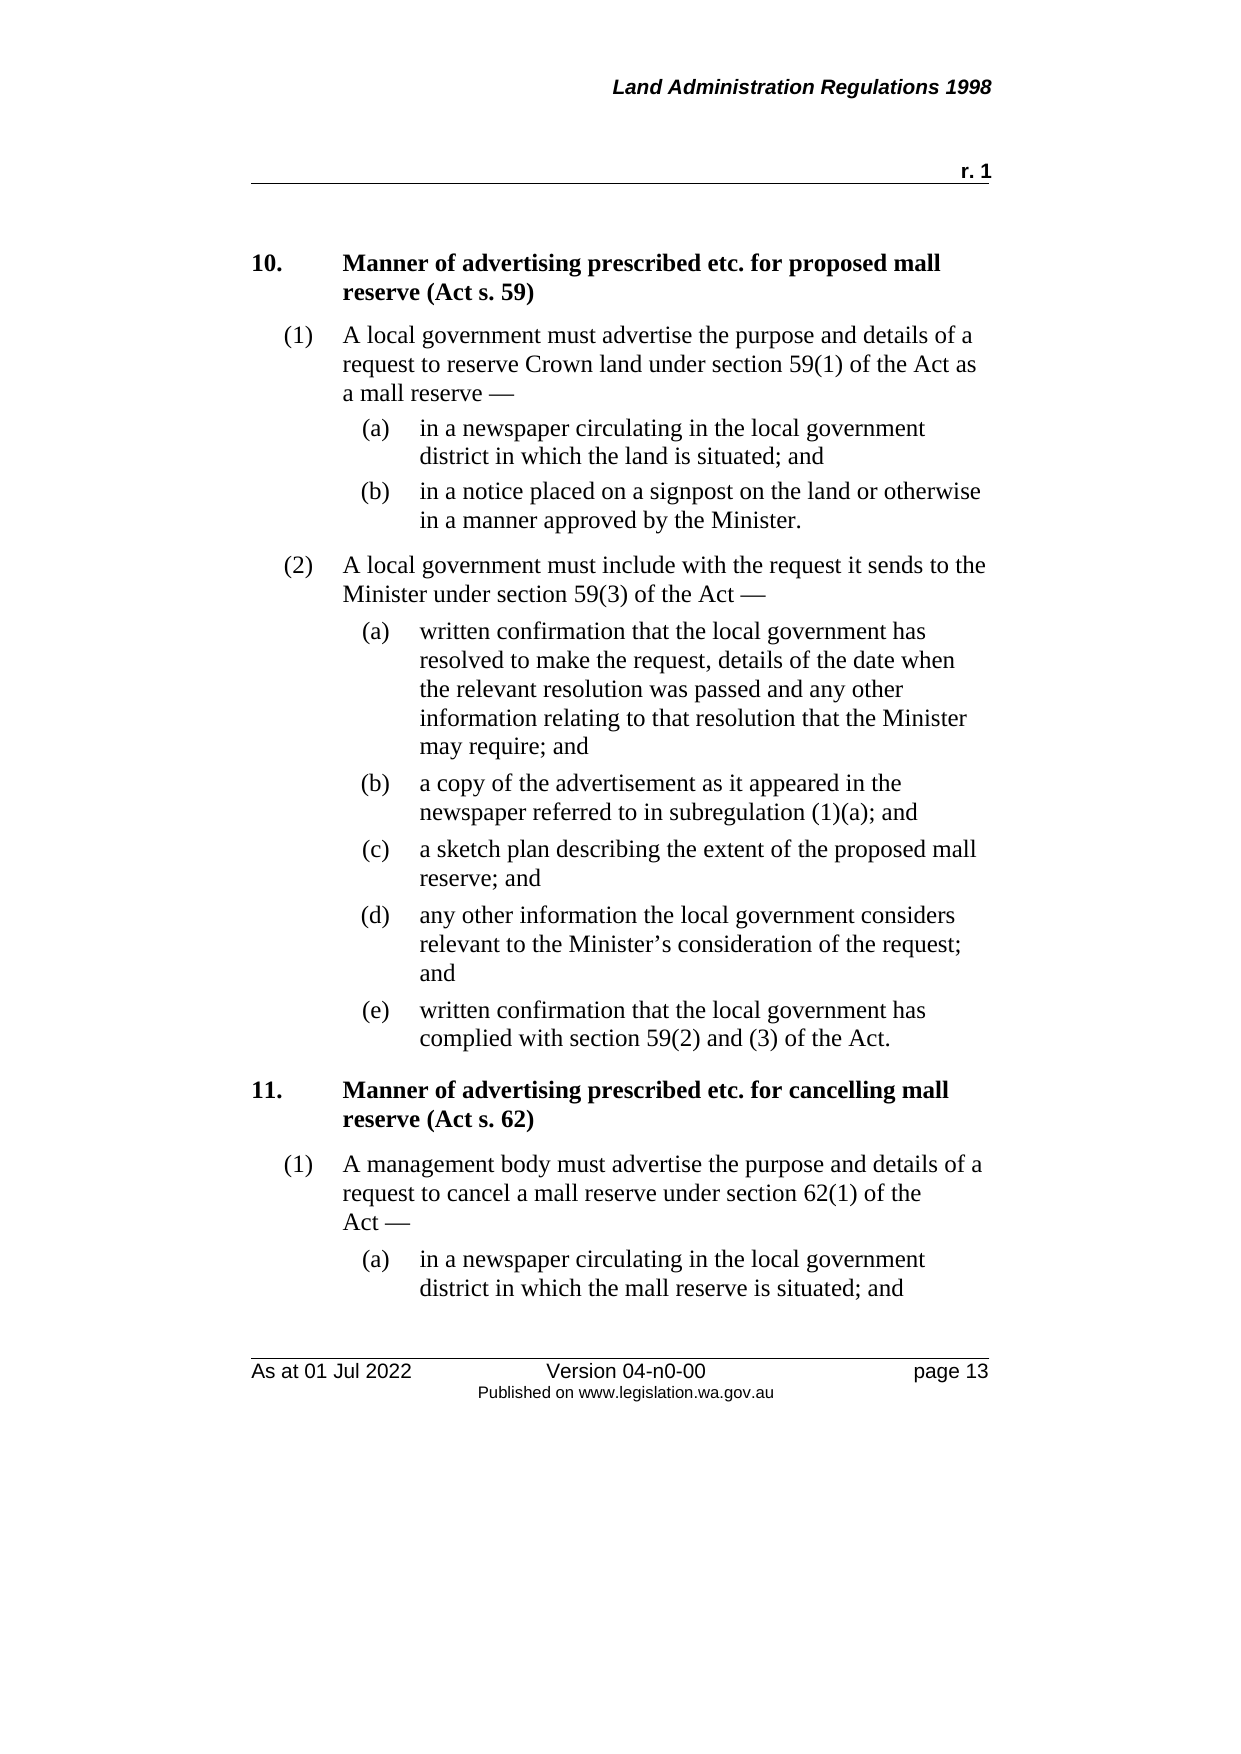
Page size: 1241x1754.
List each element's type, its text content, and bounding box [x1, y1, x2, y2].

text (a) in a newspaper circulating in the local government district in which the land is situated; and [251, 413, 989, 470]
text (b) in a notice placed on a signpost on the land or otherwise in a manner approved by the Minister. [251, 476, 989, 534]
text (a) in a newspaper circulating in the local government district in which the mall reserve is situated; and [251, 1244, 989, 1301]
text (a) written confirmation that the local government has resolved to make the request, details of the date when the relevant resolution was passed and any other information relating to that resolution that the Minister may require; and [251, 616, 989, 760]
subtitle 10. Manner of advertising prescribed etc. for proposed mall reserve (Act s. 59) [251, 248, 989, 306]
text (c) a sketch plan describing the extent of the proposed mall reserve; and [251, 834, 989, 892]
subtitle 11. Manner of advertising prescribed etc. for cancelling mall reserve (Act s. 62) [251, 1075, 989, 1133]
text (e) written confirmation that the local government has complied with section 59(2) and (3) of the Act. [251, 995, 989, 1052]
text (b) a copy of the advertisement as it appeared in the newspaper referred to in subregulation (1)(a); and [251, 768, 989, 826]
text (1) A management body must advertise the purpose and details of a request to cancel a mall reserve under section 62(1) of the Act — [251, 1149, 989, 1236]
text (1) A local government must advertise the purpose and details of a request to reserve Crown land under section 59(1) of the Act as a mall reserve — [251, 320, 989, 406]
text (2) A local government must include with the request it sends to the Minister under section 59(3) of the Act — [251, 551, 989, 608]
text (d) any other information the local government considers relevant to the Minister’s consideration of the request; and [251, 900, 989, 986]
